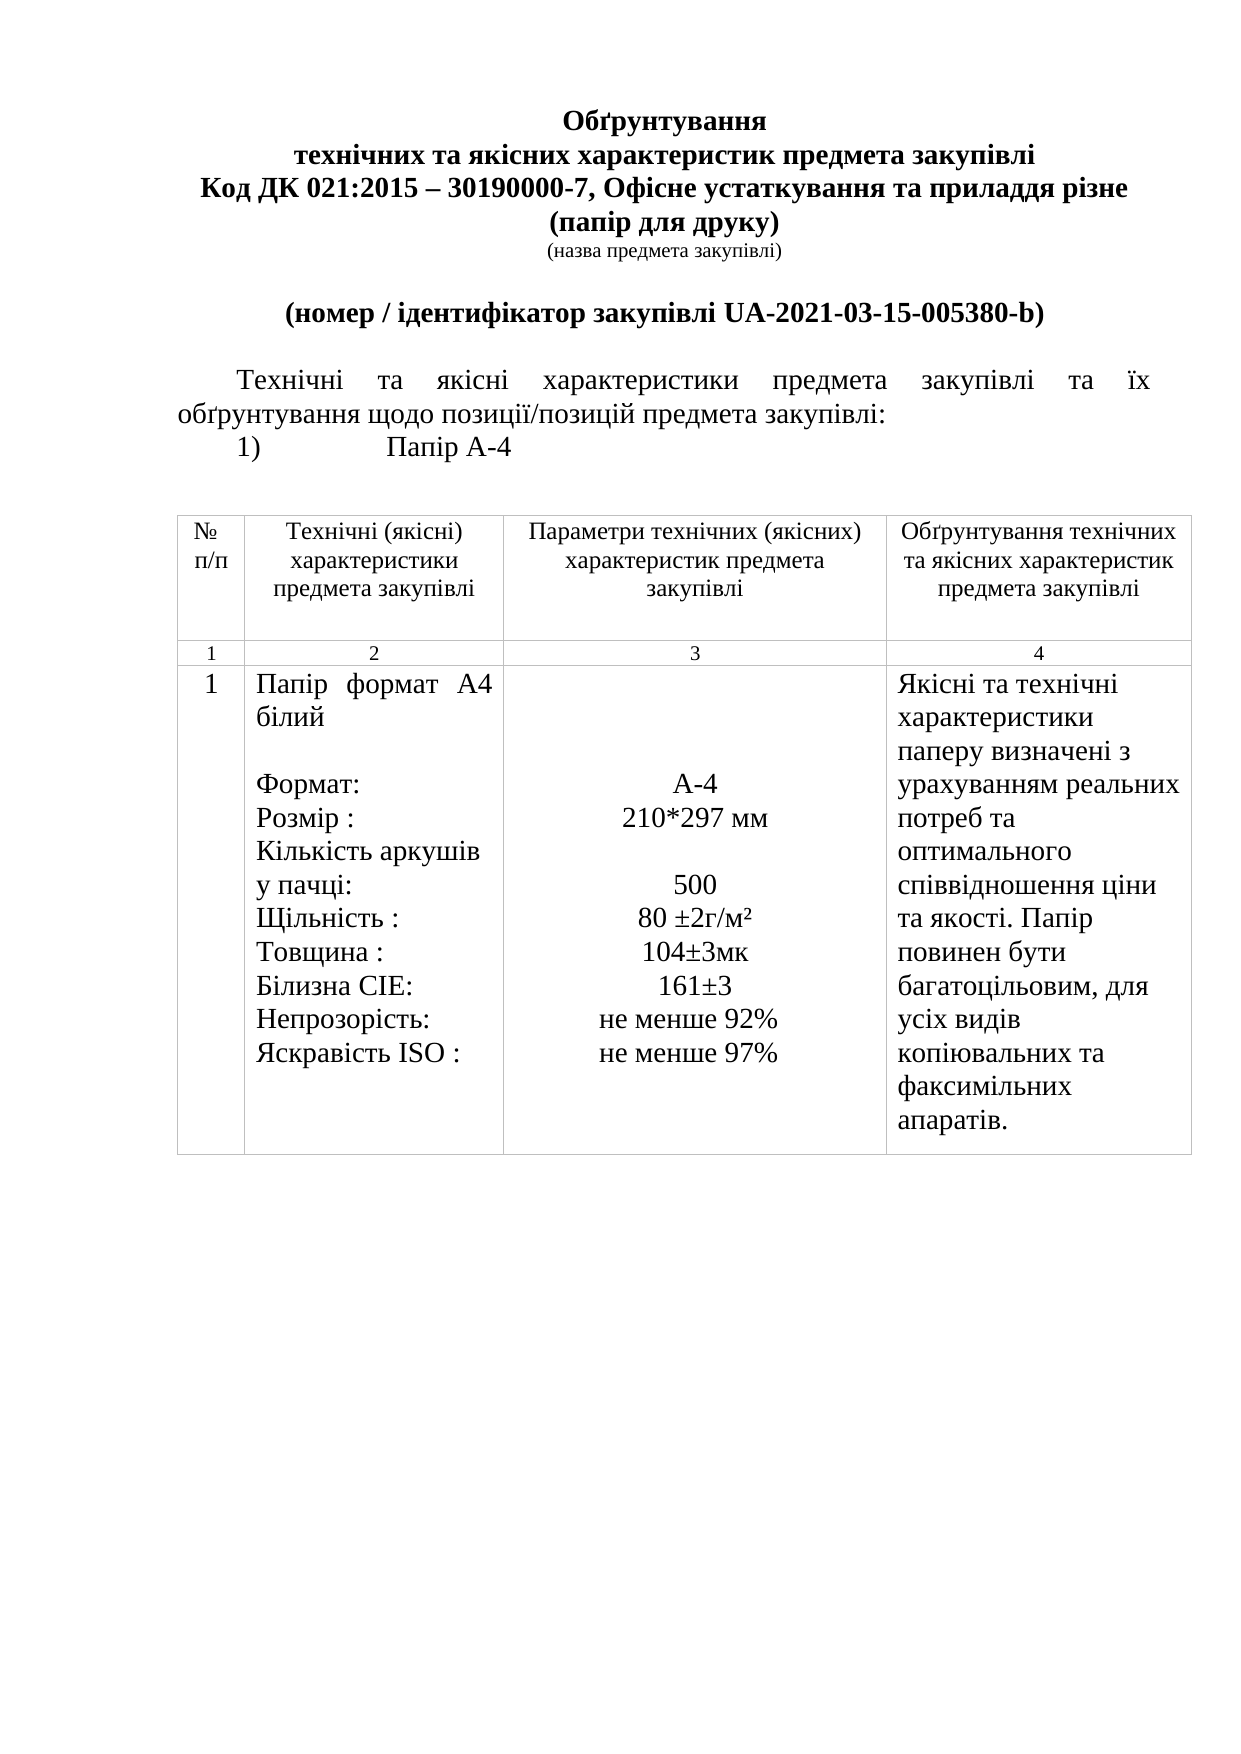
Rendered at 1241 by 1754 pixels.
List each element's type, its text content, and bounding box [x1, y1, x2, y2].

table_cell 4 [887, 641, 1191, 665]
table_cell А-4 210*297 мм 500 80 ±2г/м² 104±3мк 161±3 не менше 92% не менше 97% [504, 666, 886, 1154]
table_header Параметри технічних (якісних) характеристик предмета закупівлі [504, 516, 886, 640]
table_header Обґрунтування технічних та якісних характеристик предмета закупівлі [887, 516, 1191, 640]
table_cell 2 [245, 641, 503, 665]
table_cell 1 [178, 641, 244, 665]
table_header Технічні (якісні) характеристики предмета закупівлі [245, 516, 503, 640]
text (назва предмета закупівлі) [177, 237, 1152, 262]
text Обґрунтування [177, 103, 1152, 137]
table_cell Якісні та технічні характеристики паперу визначені з урахуванням реальних потреб та оптимального співвідношення ціни та якості. Папір повинен бути багатоцільовим, для усіх видів копіювальних та факсимільних апаратів. [887, 666, 1191, 1154]
table_cell Папір формат А4 білий Формат: Розмір : Кількість аркушів у пачці: Щільність : Товщина : Білизна CIE: Непрозорість: Яскравість ISO : [245, 666, 503, 1154]
text Технічні та якісні характеристики предмета закупівлі та їх обґрунтування щодо позиції/позицій предмета закупівлі: [177, 362, 1152, 429]
text технічних та якісних характеристик предмета закупівлі Код ДК 021:2015 – 30190000-7, Офісне устаткування та приладдя різне (папір для друку) [177, 137, 1152, 237]
table_header № п/п [178, 516, 244, 640]
list Папір А-4 [236, 429, 1152, 463]
table_cell 1 [178, 666, 244, 1154]
table_cell 3 [504, 641, 886, 665]
text (номер / ідентифікатор закупівлі UA-2021-03-15-005380-b) [177, 295, 1152, 329]
